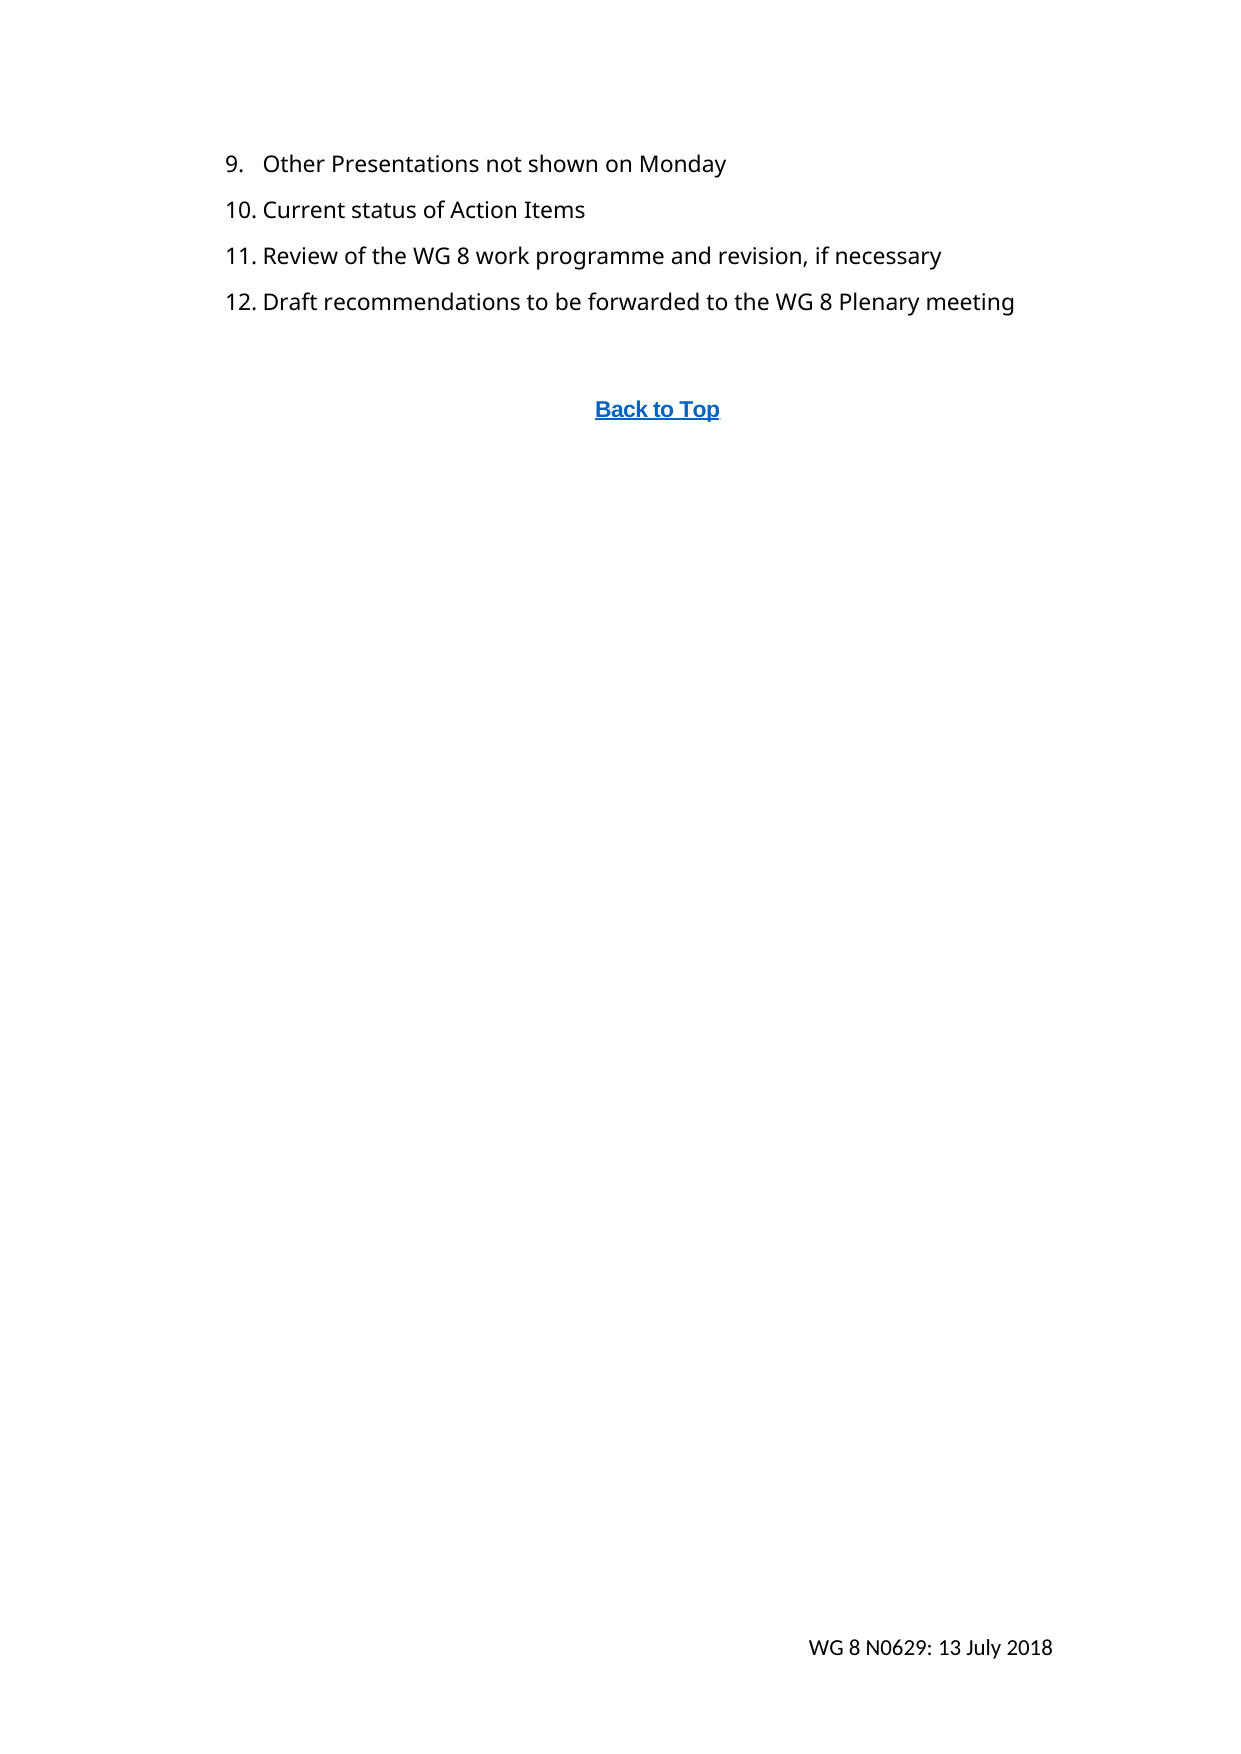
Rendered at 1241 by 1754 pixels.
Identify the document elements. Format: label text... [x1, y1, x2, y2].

list Current status of Action Items [225, 194, 1053, 225]
text Back to Top [262, 396, 1053, 422]
list Draft recommendations to be forwarded to the WG 8 Plenary meeting [225, 286, 1053, 318]
list Other Presentations not shown on Monday [225, 148, 1053, 179]
list Review of the WG 8 work programme and revision, if necessary [225, 240, 1053, 271]
